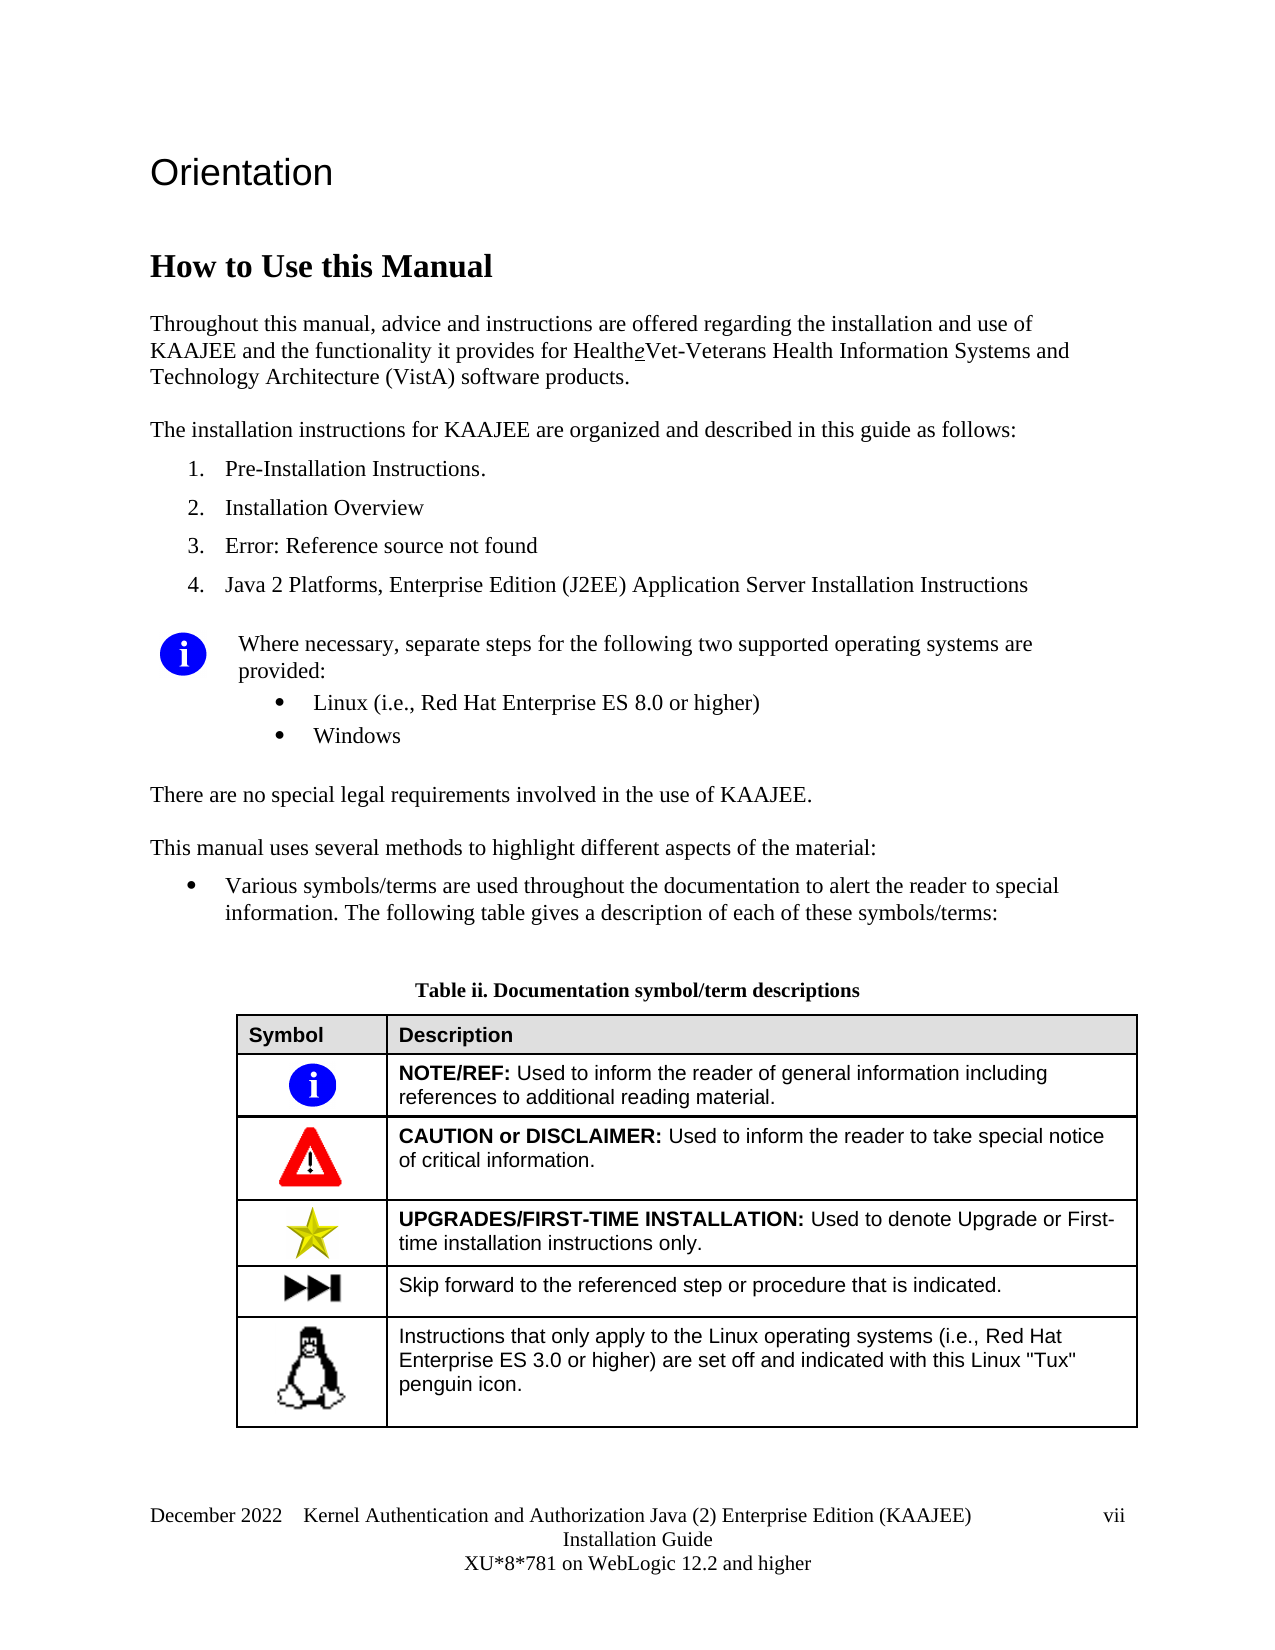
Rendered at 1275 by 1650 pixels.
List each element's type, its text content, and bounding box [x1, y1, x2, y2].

picture [274, 1323, 350, 1414]
table_cell CAUTION or DISCLAIMER: Used to inform the reader to take special notice of critical information. [388, 1118, 1136, 1199]
table_cell [238, 1118, 386, 1199]
subtitle Orientation [150, 150, 1125, 193]
table_cell UPGRADES/FIRST-TIME INSTALLATION: Used to denote Upgrade or First-time installation instructions only. [388, 1201, 1136, 1264]
picture [286, 1207, 339, 1259]
table_cell [238, 1318, 386, 1426]
table_cell [238, 1055, 386, 1115]
list Various symbols/terms are used throughout the documentation to alert the reader to special information. The following table gives a description of each of these symbols/terms: [187, 872, 1125, 925]
text This manual uses several methods to highlight different aspects of the material: [150, 833, 1125, 860]
table_header Description [388, 1016, 1136, 1053]
table_header Where necessary, separate steps for the following two supported operating systems are provided: Linux (i.e., Red Hat Enterprise ES 8.0 or higher) Windows [227, 624, 1136, 754]
list Installation Overview [187, 494, 1125, 520]
list Java 2 Platforms, Enterprise Edition (J2EE) Application Server Installation Instructions [187, 571, 1125, 598]
table_cell [238, 1201, 386, 1264]
text Throughout this manual, advice and instructions are offered regarding the installation and use of KAAJEE and the functionality it provides for HealtheVet-Veterans Health Information Systems and Technology Architecture (VistA) software products. [150, 311, 1125, 389]
list Pre-Installation Instructions. [187, 455, 1125, 481]
table_cell Instructions that only apply to the Linux operating systems (i.e., Red Hat Enterprise ES 3.0 or higher) are set off and indicated with this Linux "Tux" penguin icon. [388, 1318, 1136, 1426]
table_cell NOTE/: Used to inform the reader of general information including references to additional reading material. [388, 1055, 1136, 1115]
table_cell Skip forward to the referenced step or procedure that is indicated. [388, 1267, 1136, 1316]
table_header Symbol [238, 1016, 386, 1053]
text The installation instructions for KAAJEE are organized and described in this guide as follows: [150, 416, 1125, 442]
picture [288, 1061, 337, 1109]
text Table ii. Documentation symbol/term descriptions [150, 978, 1125, 1002]
table_header [150, 624, 227, 754]
picture [159, 630, 207, 678]
text How to Use this Manual [150, 246, 1125, 284]
text There are no special legal requirements involved in the use of KAAJEE. [150, 781, 1125, 807]
table_cell [238, 1267, 386, 1316]
picture [277, 1123, 347, 1193]
